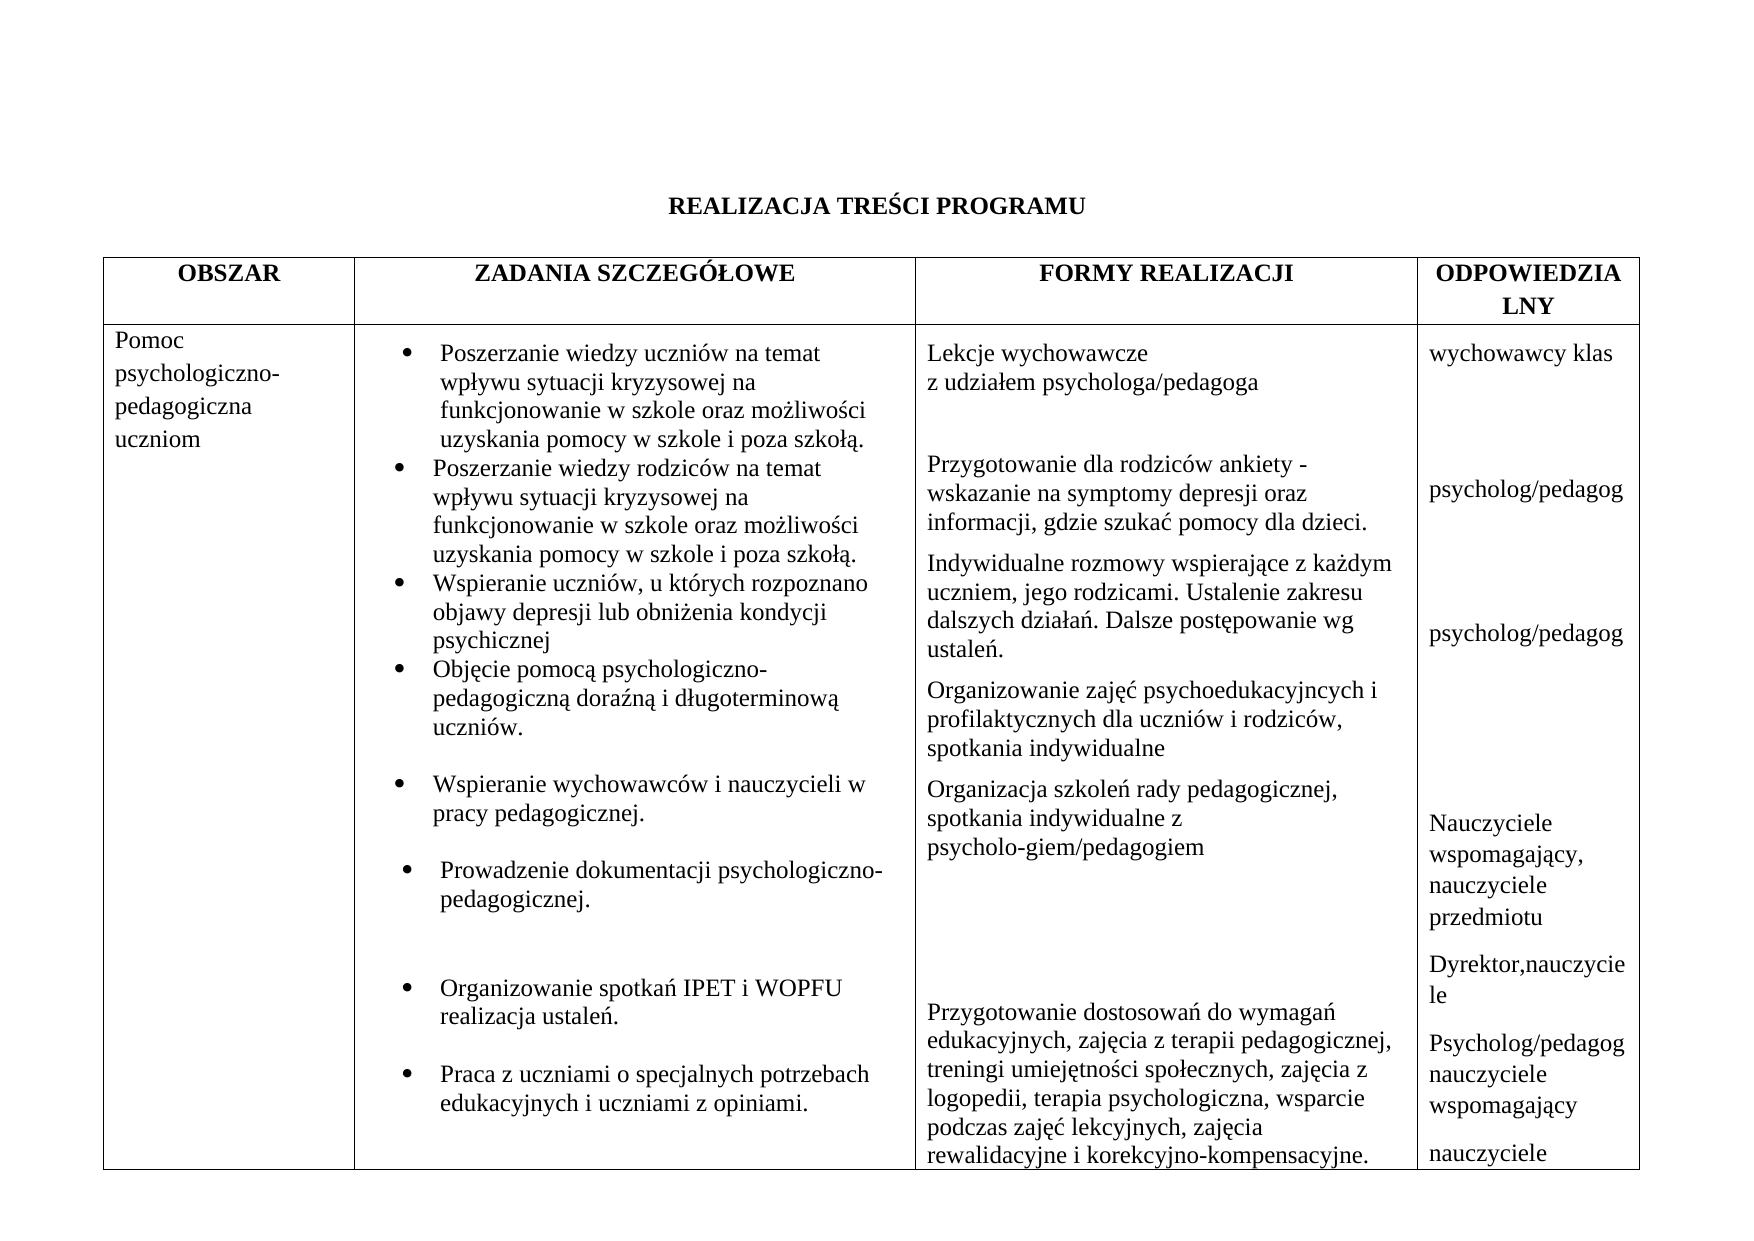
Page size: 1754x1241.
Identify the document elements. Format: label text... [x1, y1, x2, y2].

table_header FORMY REALIZACJI [916, 258, 1417, 324]
table_header OBSZAR [104, 258, 354, 324]
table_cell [355, 325, 915, 1169]
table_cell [104, 325, 354, 1169]
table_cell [1418, 325, 1639, 1169]
table_header ODPOWIEDZIALNY [1418, 258, 1639, 324]
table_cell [916, 325, 1417, 1169]
table_header ZADANIA SZCZEGÓŁOWE [355, 258, 915, 324]
text REALIZACJA TREŚCI PROGRAMU [148, 191, 1606, 220]
